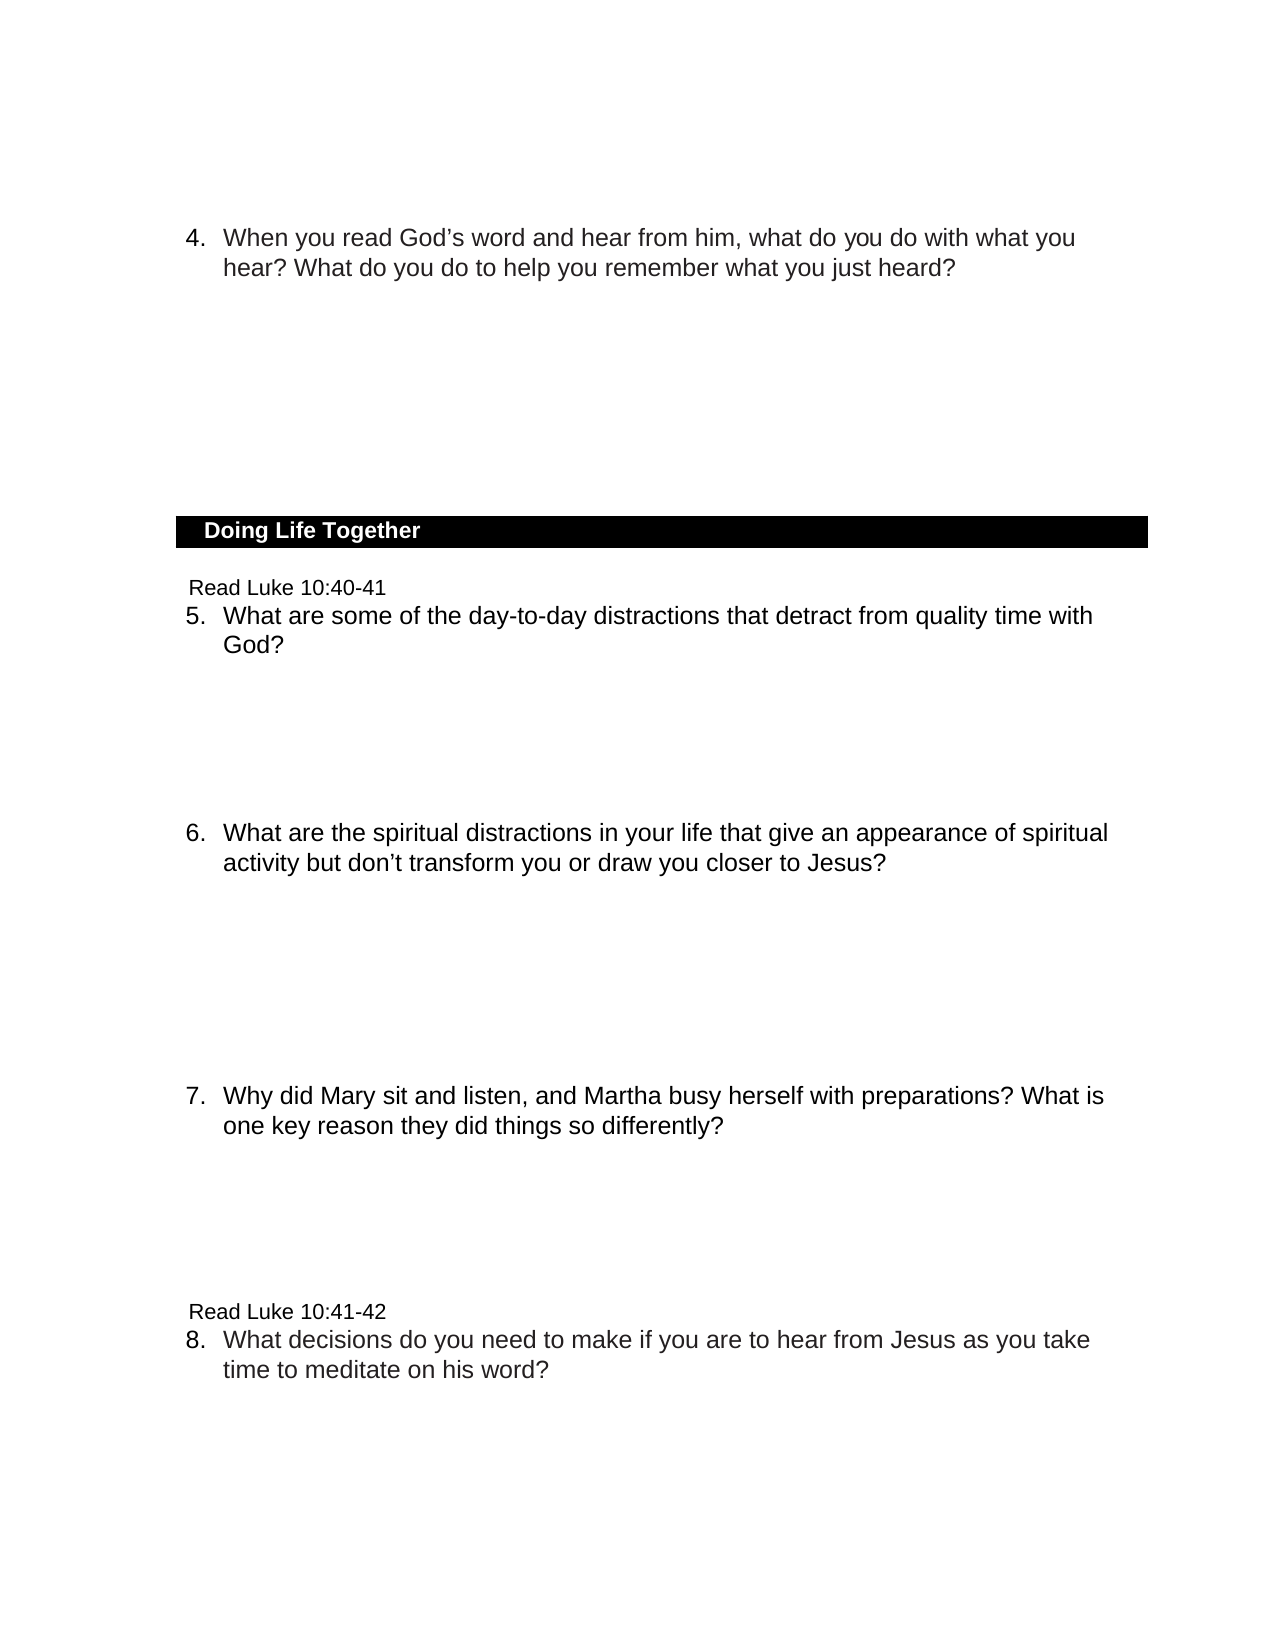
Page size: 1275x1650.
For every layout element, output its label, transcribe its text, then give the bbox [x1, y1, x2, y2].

list Why did Mary sit and listen, and Martha busy herself with preparations? What is one key reason they did things so differently? [185, 1081, 1128, 1140]
text Read Luke 10:41-42 [188, 1299, 1181, 1324]
list When you read God’s word and hear from him, what do you do with what you hear? What do you do to help you remember what you just heard? [185, 223, 1128, 282]
text Read Luke 10:40-41 [188, 574, 1181, 599]
list What decisions do you need to make if you are to hear from Jesus as you take time to meditate on his word? [185, 1325, 1128, 1383]
list What are the spiritual distractions in your life that give an appearance of spiritual activity but don’t transform you or draw you closer to Jesus? [185, 818, 1128, 877]
list What are some of the day-to-day distractions that detract from quality time with God? [185, 601, 1128, 659]
table_header Doing Life Together [177, 517, 1147, 546]
